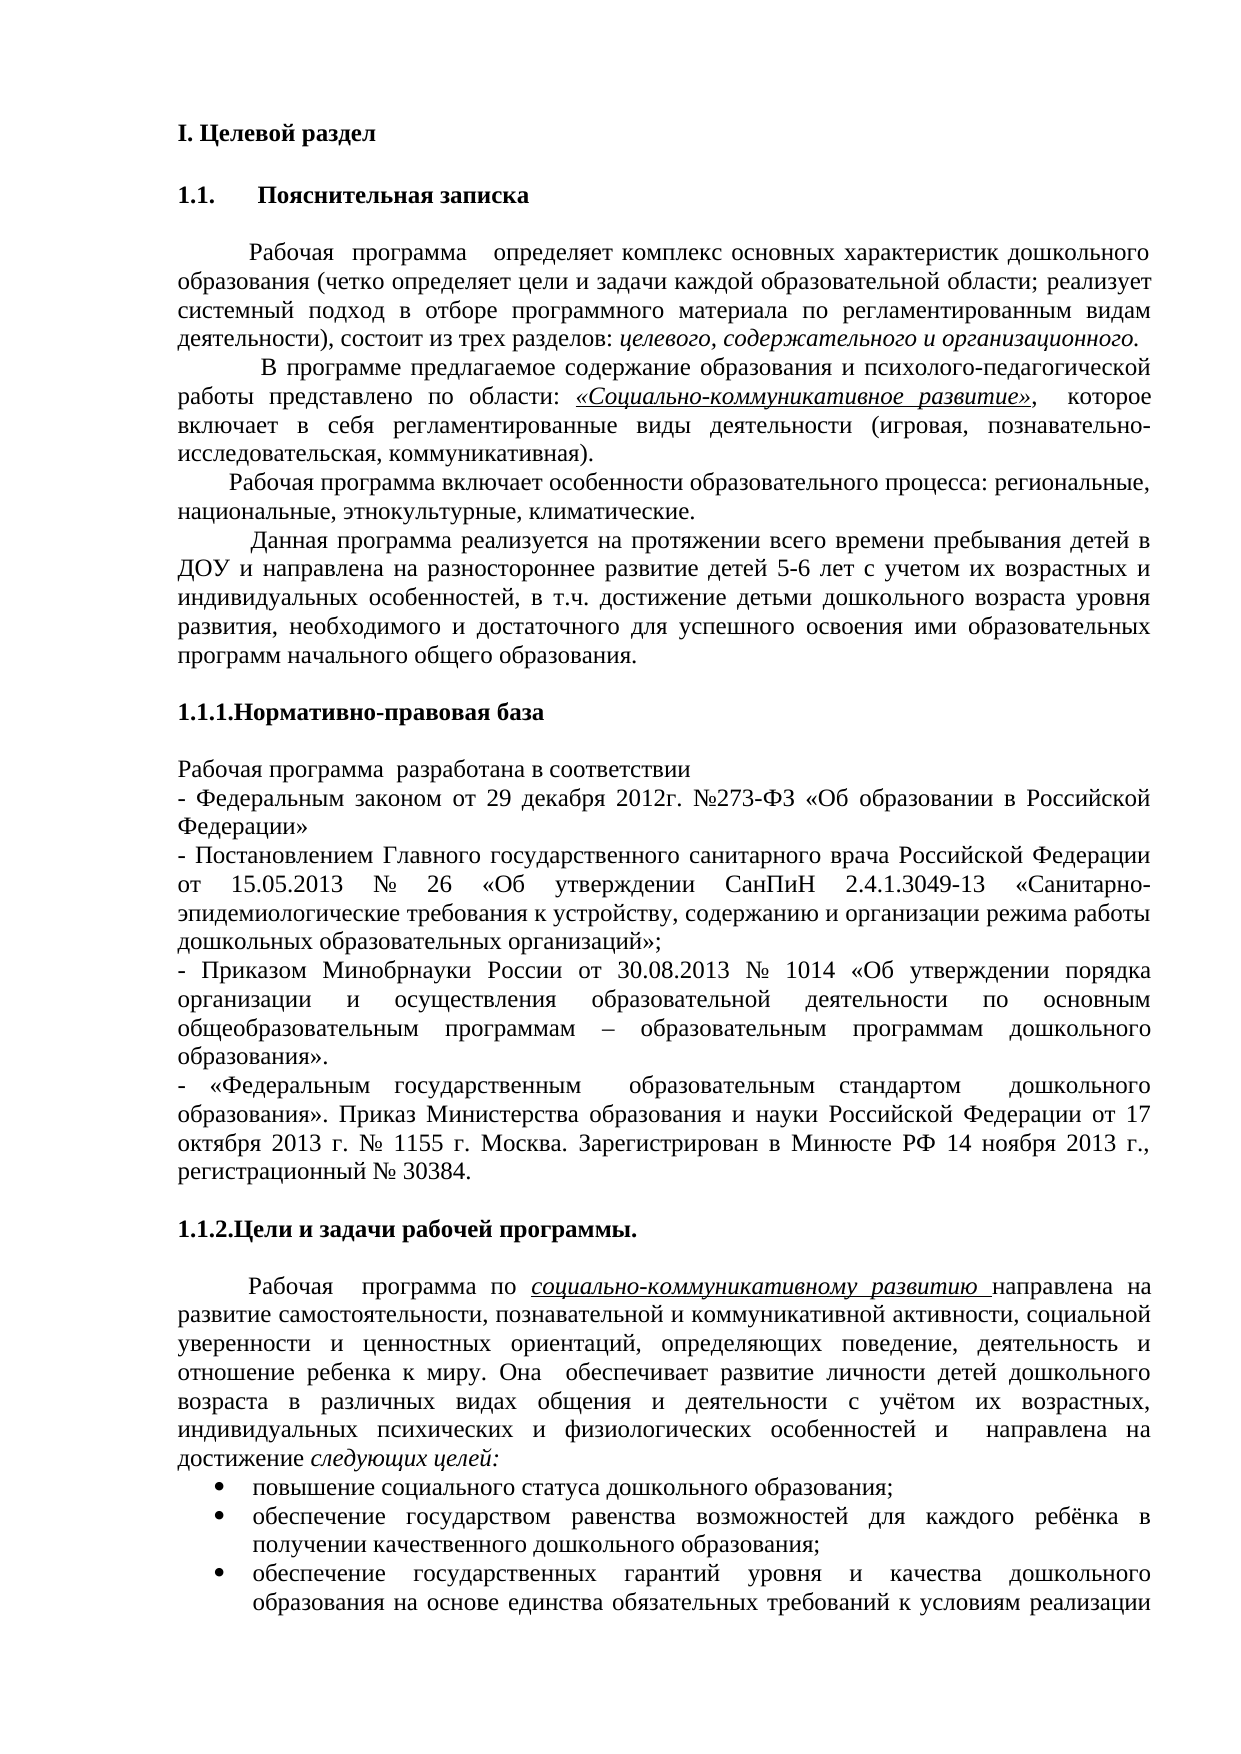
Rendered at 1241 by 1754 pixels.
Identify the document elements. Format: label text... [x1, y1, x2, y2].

list повышение социального статуса дошкольного образования; [215, 1472, 1152, 1501]
text 1.1.2.Цели и задачи рабочей программы. [177, 1214, 1152, 1243]
text В программе предлагаемое содержание образования и психолого-педагогической работы представлено по области: «Социально-коммуникативное развитие», которое включает в себя регламентированные виды деятельности (игровая, познавательно-исследовательская, коммуникативная). [177, 352, 1152, 467]
text Рабочая программа определяет комплекс основных характеристик дошкольного образования (четко определяет цели и задачи каждой образовательной области; реализует системный подход в отборе программного материала по регламентированным видам деятельности), состоит из трех разделов: целевого, содержательного и организационного. [177, 237, 1152, 352]
text I. Целевой раздел [177, 118, 1152, 147]
text 1.1.1.Нормативно-правовая база [177, 697, 1152, 726]
list Пояснительная записка [177, 180, 1152, 209]
text Рабочая программа включает особенности образовательного процесса: региональные, национальные, этнокультурные, климатические. [177, 467, 1152, 525]
list обеспечение государством равенства возможностей для каждого ребёнка в получении качественного дошкольного образования; [215, 1501, 1152, 1558]
text - «Федеральным государственным образовательным стандартом дошкольного образования». Приказ Министерства образования и науки Российской Федерации от 17 октября 2013 г. № 1155 г. Москва. Зарегистрирован в Минюсте РФ 14 ноября 2013 г., регистрационный № 30384. [177, 1070, 1152, 1185]
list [215, 1558, 1152, 1616]
text Рабочая программа по социально-коммуникативному развитию направлена на развитие самостоятельности, познавательной и коммуникативной активности, социальной уверенности и ценностных ориентаций, определяющих поведение, деятельность и отношение ребенка к миру. Она обеспечивает развитие личности детей дошкольного возраста в различных видах общения и деятельности с учётом их возрастных, индивидуальных психических и физиологических особенностей и направлена на достижение следующих целей: [177, 1271, 1152, 1472]
text - Постановлением Главного государственного санитарного врача Российской Федерации от 15.05.2013 № 26 «Об утверждении СанПиН 2.4.1.3049-13 «Санитарно-эпидемиологические требования к устройству, содержанию и организации режима работы дошкольных образовательных организаций»; [177, 840, 1152, 955]
text - Приказом Минобрнауки России от 30.08.2013 № 1014 «Об утверждении порядка организации и осуществления образовательной деятельности по основным общеобразовательным программам – образовательным программам дошкольного образования». [177, 955, 1152, 1070]
text - Федеральным законом от 29 декабря 2012г. №273-ФЗ «Об образовании в Российской Федерации» [177, 783, 1152, 840]
text Рабочая программа разработана в соответствии [177, 754, 1152, 783]
text Данная программа реализуется на протяжении всего времени пребывания детей в ДОУ и направлена на разностороннее развитие детей 5-6 лет с учетом их возрастных и индивидуальных особенностей, в т.ч. достижение детьми дошкольного возраста уровня развития, необходимого и достаточного для успешного освоения ими образовательных программ начального общего образования. [177, 525, 1152, 668]
